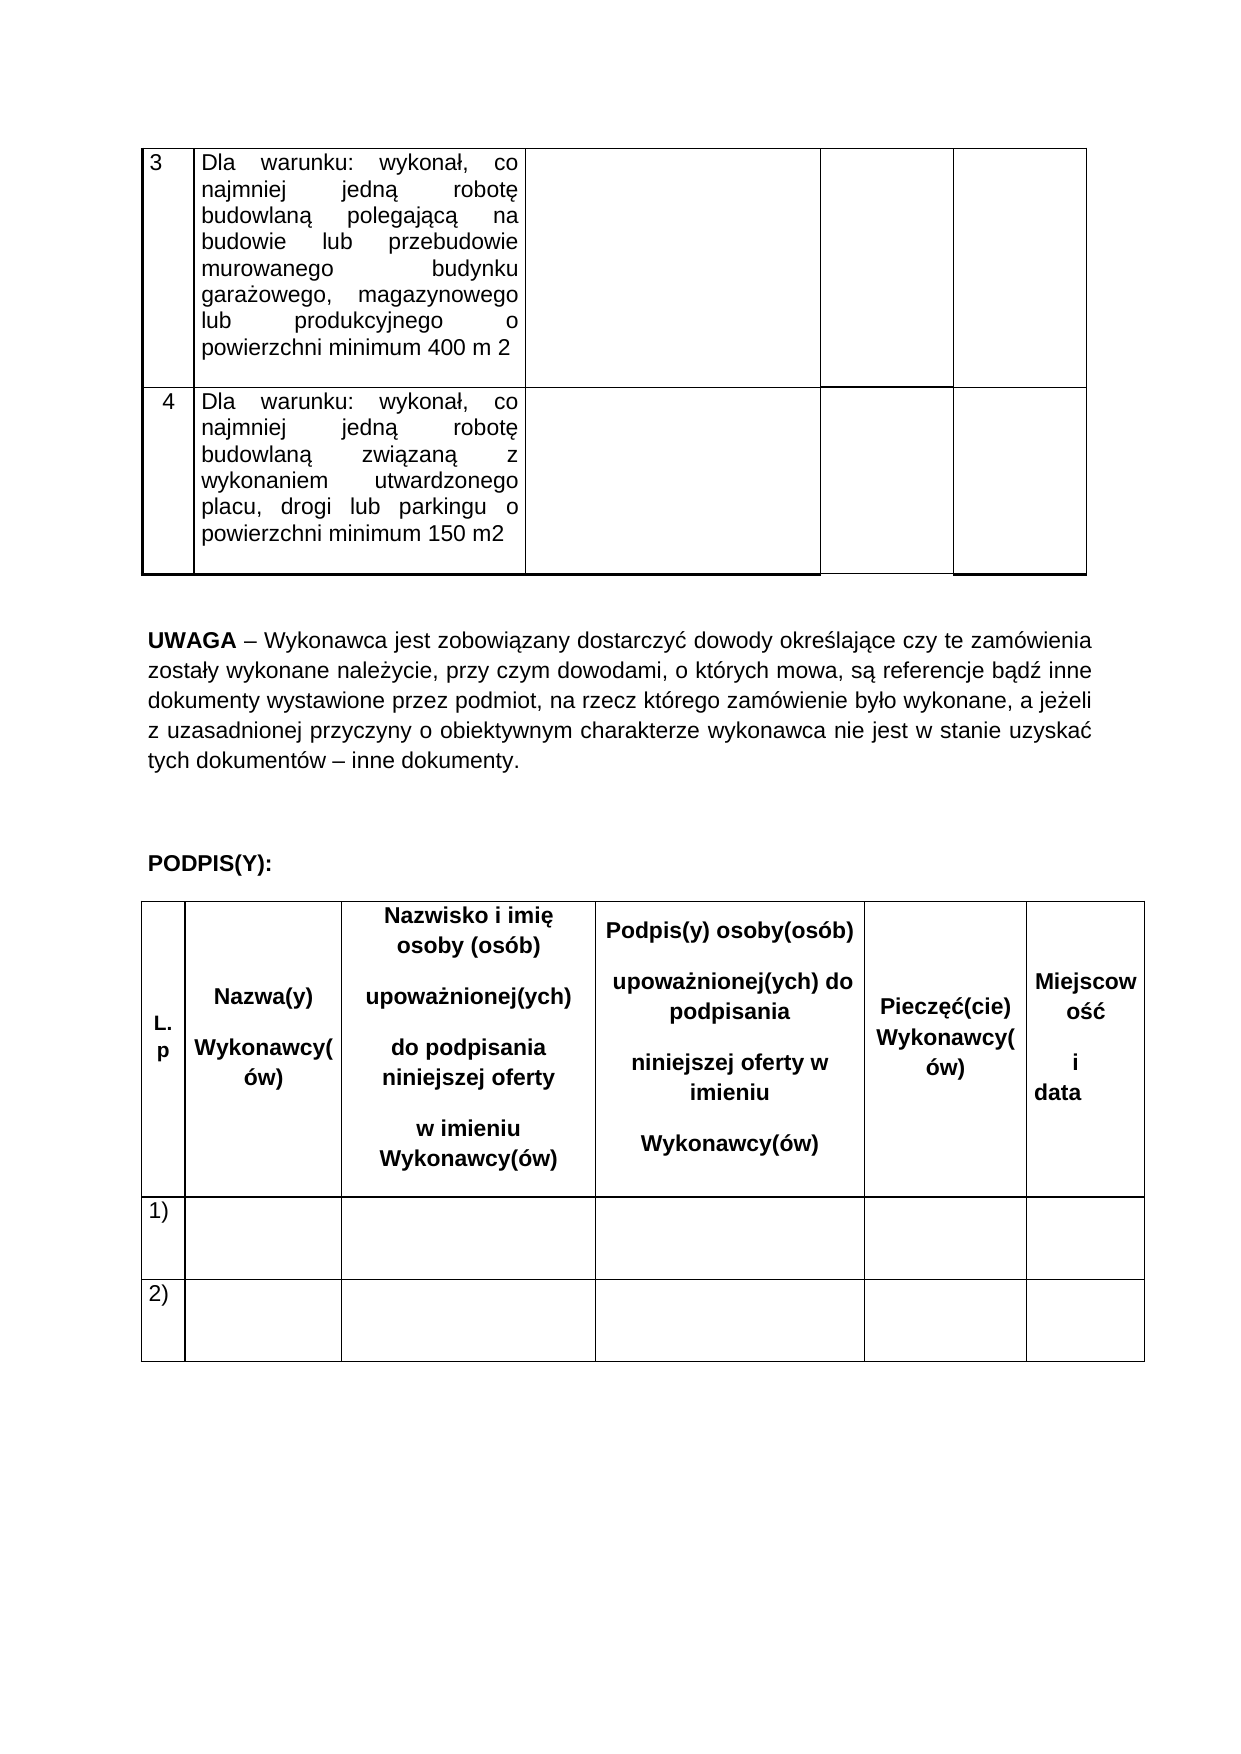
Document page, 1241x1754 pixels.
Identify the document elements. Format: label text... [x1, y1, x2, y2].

table_cell Dla warunku: wykonał, co najmniej jedną robotę budowlaną związaną z wykonaniem utwardzonego placu, drogi lub parkingu o powierzchni minimum 150 m2 [195, 388, 525, 572]
table_cell [342, 1198, 595, 1279]
table_cell [821, 388, 953, 572]
table_cell [142, 1280, 184, 1361]
table_header Miejscowość i data [1027, 902, 1144, 1196]
table_cell 3 [144, 149, 193, 386]
table_cell [821, 149, 953, 386]
table_cell [596, 1198, 864, 1279]
table_header Nazwa(y) Wykonawcy(ów) [186, 902, 341, 1196]
table_header Pieczęć(cie) Wykonawcy(ów) [865, 902, 1026, 1196]
table_cell [186, 1198, 341, 1279]
table_cell [865, 1280, 1026, 1361]
table_cell [526, 388, 820, 572]
text PODPIS(Y): [148, 849, 1093, 876]
table_cell [596, 1280, 864, 1361]
table_cell [1027, 1198, 1144, 1279]
text UWAGA – Wykonawca jest zobowiązany dostarczyć dowody określające czy te zamówienia zostały wykonane należycie, przy czym dowodami, o których mowa, są referencje bądź inne dokumenty wystawione przez podmiot, na rzecz którego zamówienie było wykonane, a jeżeli z uzasadnionej przyczyny o obiektywnym charakterze wykonawca nie jest w stanie uzyskać tych dokumentów – inne dokumenty. [148, 627, 1093, 774]
table_cell [526, 149, 820, 386]
table_cell Dla warunku: wykonał, co najmniej jedną robotę budowlaną polegającą na budowie lub przebudowie murowanego budynku garażowego, magazynowego lub produkcyjnego o powierzchni minimum 400 m 2 [195, 149, 525, 386]
table_cell 4 [144, 388, 193, 572]
table_cell [186, 1280, 341, 1361]
table_cell [865, 1198, 1026, 1279]
table_cell [954, 149, 1086, 386]
table_header Nazwisko i imię osoby (osób) upoważnionej(ych) do podpisania niniejszej oferty w imieniu Wykonawcy(ów) [342, 902, 595, 1196]
table_cell [342, 1280, 595, 1361]
table_header Podpis(y) osoby(osób) upoważnionej(ych) do podpisania niniejszej oferty w imieniu Wykonawcy(ów) [596, 902, 864, 1196]
table_cell [142, 1198, 184, 1279]
table_cell [1027, 1280, 1144, 1361]
table_cell [954, 388, 1086, 572]
table_header L.p [142, 902, 184, 1196]
